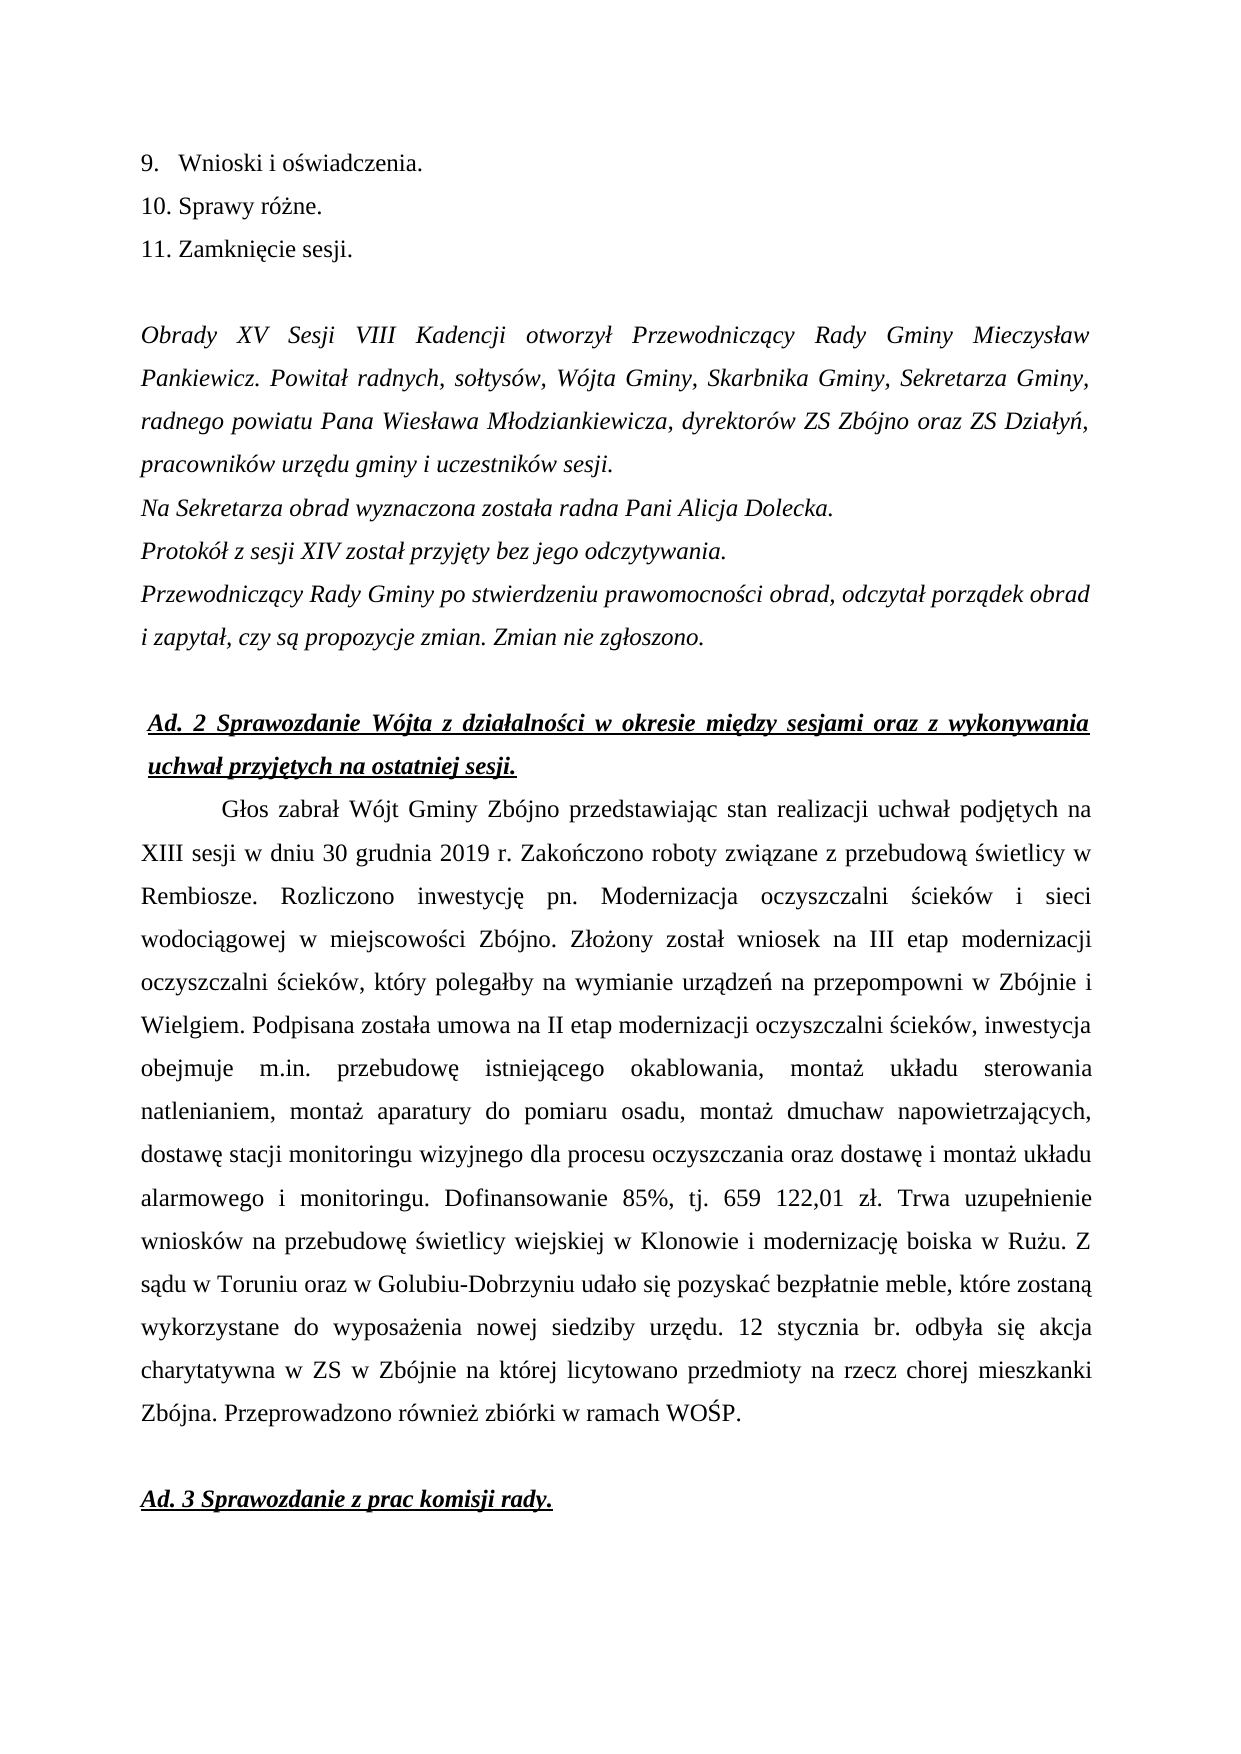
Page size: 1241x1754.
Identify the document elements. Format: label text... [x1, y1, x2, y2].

text Ad. 2 Sprawozdanie Wójta z działalności w okresie między sesjami oraz z wykonywania uchwał przyjętych na ostatniej sesji. [148, 708, 1093, 780]
text Przewodniczący Rady Gminy po stwierdzeniu prawomocności obrad, odczytał porządek obrad i zapytał, czy są propozycje zmian. Zmian nie zgłoszono. [141, 579, 1093, 651]
text Na Sekretarza obrad wyznaczona została radna Pani Alicja Dolecka. [141, 493, 1093, 521]
list Zamknięcie sesji. [141, 234, 1093, 263]
text Głos zabrał Wójt Gminy Zbójno przedstawiając stan realizacji uchwał podjętych na XIII sesji w dniu 30 grudnia 2019 r. Zakończono roboty związane z przebudową świetlicy w Rembiosze. Rozliczono inwestycję pn. Modernizacja oczyszczalni ścieków i sieci wodociągowej w miejscowości Zbójno. Złożony został wniosek na III etap modernizacji oczyszczalni ścieków, który polegałby na wymianie urządzeń na przepompowni w Zbójnie i Wielgiem. Podpisana została umowa na II etap modernizacji oczyszczalni ścieków, inwestycja obejmuje m.in. przebudowę istniejącego okablowania, montaż układu sterowania natlenianiem, montaż aparatury do pomiaru osadu, montaż dmuchaw napowietrzających, dostawę stacji monitoringu wizyjnego dla procesu oczyszczania oraz dostawę i montaż układu alarmowego i monitoringu. Dofinansowanie 85%, tj. 659 122,01 zł. Trwa uzupełnienie wniosków na przebudowę świetlicy wiejskiej w Klonowie i modernizację boiska w Rużu. Z sądu w Toruniu oraz w Golubiu-Dobrzyniu udało się pozyskać bezpłatnie meble, które zostaną wykorzystane do wyposażenia nowej siedziby urzędu. 12 stycznia br. odbyła się akcja charytatywna w ZS w Zbójnie na której licytowano przedmioty na rzecz chorej mieszkanki Zbójna. Przeprowadzono również zbiórki w ramach WOŚP. [141, 794, 1093, 1427]
text Ad. 3 Sprawozdanie z prac komisji rady. [141, 1484, 1093, 1513]
text Protokół z sesji XIV został przyjęty bez jego odczytywania. [141, 536, 1093, 564]
text Obrady XV Sesji VIII Kadencji otworzył Przewodniczący Rady Gminy Mieczysław Pankiewicz. Powitał radnych, sołtysów, Wójta Gminy, Skarbnika Gminy, Sekretarza Gminy, radnego powiatu Pana Wiesława Młodziankiewicza, dyrektorów ZS Zbójno oraz ZS Działyń, pracowników urzędu gminy i uczestników sesji. [141, 320, 1093, 478]
list Wnioski i oświadczenia. [141, 148, 1093, 176]
list Sprawy różne. [141, 191, 1093, 219]
